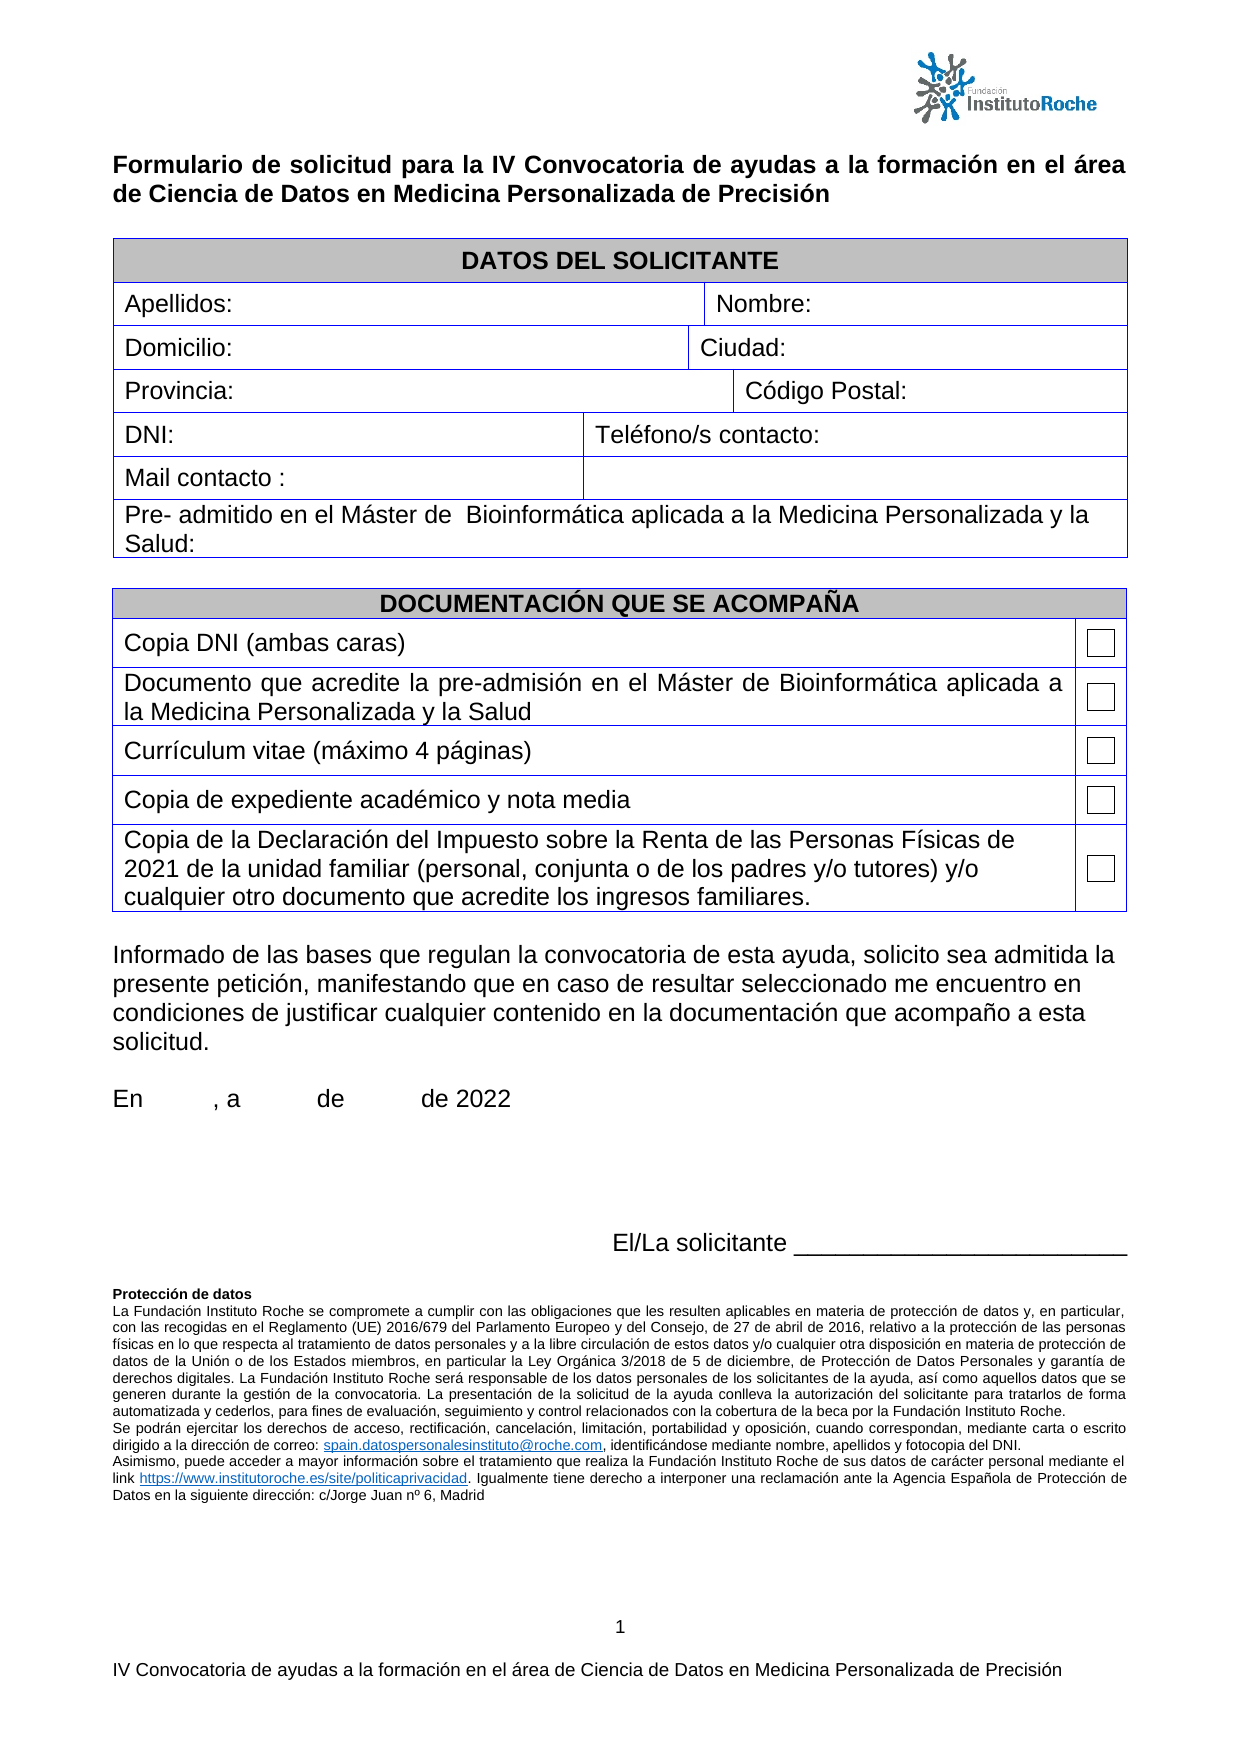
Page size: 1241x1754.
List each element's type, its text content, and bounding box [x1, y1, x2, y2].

table_cell Código Postal: [734, 370, 1127, 412]
table_cell Teléfono/s contacto: [584, 413, 1127, 456]
text Informado de las bases que regulan la convocatoria de esta ayuda, solicito sea admitida la presente petición, manifestando que en caso de resultar seleccionado me encuentro en condiciones de justificar cualquier contenido en la documentación que acompaño a esta solicitud. [112, 940, 1128, 1055]
table_cell Apellidos: [114, 283, 704, 325]
table_cell Domicilio: [114, 326, 688, 369]
table_cell DNI: [114, 413, 583, 456]
table_header DATOS DEL SOLICITANTE [114, 239, 1127, 282]
table_cell Mail contacto : [114, 457, 583, 499]
table_cell Copia de la Declaración del Impuesto sobre la Renta de las Personas Físicas de 2021 de la unidad familiar (personal, conjunta o de los padres y/o tutores) y/o cualquier otro documento que acredite los ingresos familiares. [113, 825, 1075, 911]
table_cell [1076, 776, 1126, 824]
table_cell Nombre: [705, 283, 1127, 325]
table_cell Ciudad: [689, 326, 1127, 369]
text Asimismo, puede acceder a mayor información sobre el tratamiento que realiza la Fundación Instituto Roche de sus datos de carácter personal mediante el link https://www.institutoroche.es/site/politicaprivacidad. Igualmente tiene derecho a interponer una reclamación ante la Agencia Española de Protección de Datos en la siguiente dirección: c/Jorge Juan nº 6, Madrid [112, 1453, 1128, 1503]
text Formulario de solicitud para la IV Convocatoria de ayudas a la formación en el área de Ciencia de Datos en Medicina Personalizada de Precisión [112, 150, 1128, 207]
text Se podrán ejercitar los derechos de acceso, rectificación, cancelación, limitación, portabilidad y oposición, cuando correspondan, mediante carta o escrito dirigido a la dirección de correo: spain.datospersonalesinstituto@roche.com, identificándose mediante nombre, apellidos y fotocopia del DNI. [112, 1419, 1128, 1453]
table_cell Currículum vitae (máximo 4 páginas) [113, 726, 1075, 775]
text La Fundación Instituto Roche se compromete a cumplir con las obligaciones que les resulten aplicables en materia de protección de datos y, en particular, con las recogidas en el Reglamento (UE) 2016/679 del Parlamento Europeo y del Consejo, de 27 de abril de 2016, relativo a la protección de las personas físicas en lo que respecta al tratamiento de datos personales y a la libre circulación de estos datos y/o cualquier otra disposición en materia de protección de datos de la Unión o de los Estados miembros, en particular la Ley Orgánica 3/2018 de 5 de diciembre, de Protección de Datos Personales y garantía de derechos digitales. La Fundación Instituto Roche será responsable de los datos personales de los solicitantes de la ayuda, así como aquellos datos que se generen durante la gestión de la convocatoria. La presentación de la solicitud de la ayuda conlleva la autorización del solicitante para tratarlos de forma automatizada y cederlos, para fines de evaluación, seguimiento y control relacionados con la cobertura de la beca por la Fundación Instituto Roche. [112, 1302, 1128, 1419]
table_cell [1076, 825, 1126, 911]
picture [911, 50, 1103, 126]
table_cell Copia DNI (ambas caras) [113, 619, 1075, 667]
text En , a de de 2022 [112, 1084, 1128, 1113]
text El/La solicitante ________________________ [112, 1228, 1128, 1257]
text Protección de datos [112, 1285, 1128, 1302]
table_cell [1076, 726, 1126, 775]
table_cell Documento que acredite la pre-admisión en el Máster de Bioinformática aplicada a la Medicina Personalizada y la Salud [113, 668, 1075, 725]
table_cell Copia de expediente académico y nota media [113, 776, 1075, 824]
table_cell [1076, 668, 1126, 725]
table_header DOCUMENTACIÓN QUE SE ACOMPAÑA [113, 589, 1126, 618]
table_cell [1076, 619, 1126, 667]
table_cell Pre- admitido en el Máster de Bioinformática aplicada a la Medicina Personalizada y la Salud: [114, 500, 1127, 557]
table_cell [584, 457, 1127, 499]
table_cell Provincia: [114, 370, 733, 412]
